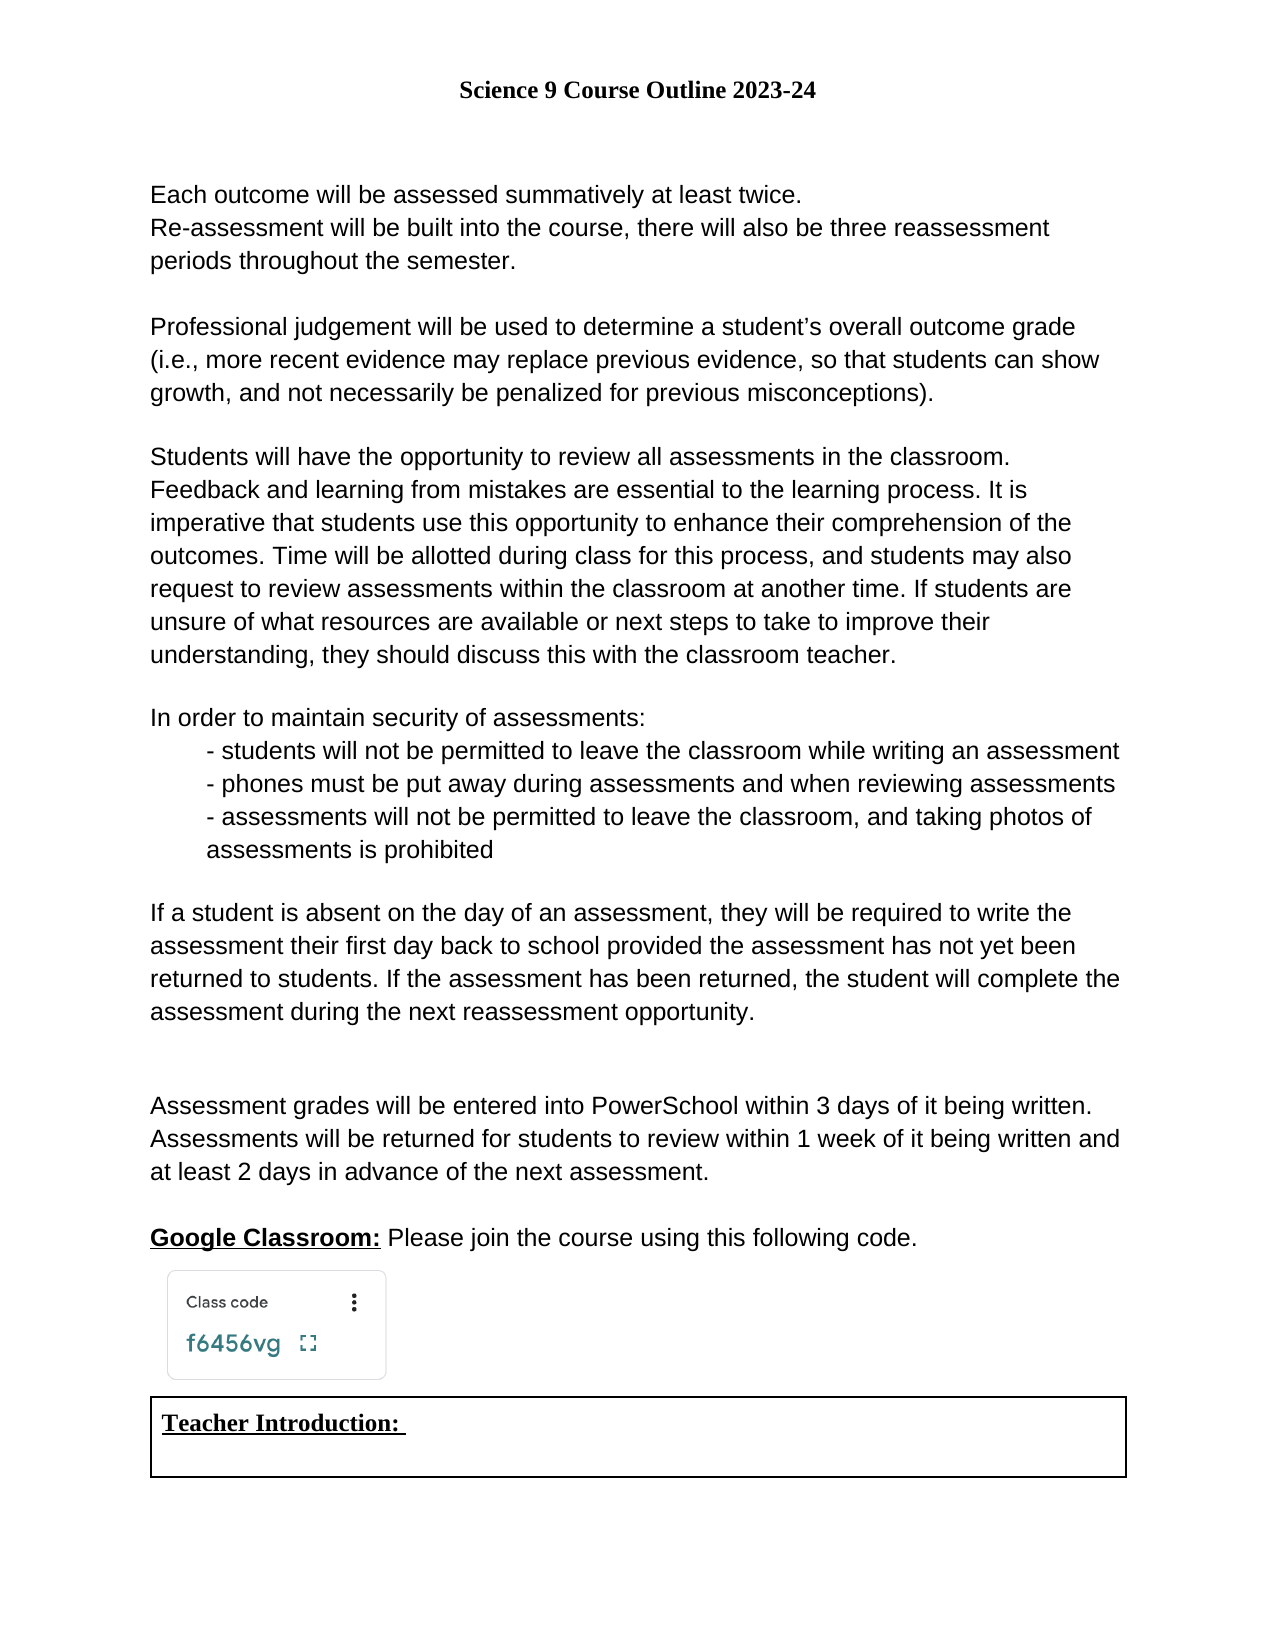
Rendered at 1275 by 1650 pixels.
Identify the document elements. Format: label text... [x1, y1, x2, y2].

text Students will have the opportunity to review all assessments in the classroom. Feedback and learning from mistakes are essential to the learning process. It is imperative that students use this opportunity to enhance their comprehension of the outcomes. Time will be allotted during class for this process, and students may also request to review assessments within the classroom at another time. If students are unsure of what resources are available or next steps to take to improve their understanding, they should discuss this with the classroom teacher. [150, 442, 1125, 668]
text - phones must be put away during assessments and when reviewing assessments [150, 769, 1125, 798]
picture [150, 1255, 401, 1392]
text In order to maintain security of assessments: [150, 703, 1125, 732]
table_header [152, 1398, 1125, 1476]
text Assessments will be returned for students to review within 1 week of it being written and at least 2 days in advance of the next assessment. [150, 1124, 1125, 1186]
text If a student is absent on the day of an assessment, they will be required to write the assessment their first day back to school provided the assessment has not yet been returned to students. If the assessment has been returned, the student will complete the assessment during the next reassessment opportunity. [150, 898, 1125, 1026]
text - students will not be permitted to leave the classroom while writing an assessment [150, 736, 1125, 765]
text Professional judgement will be used to determine a student’s overall outcome grade (i.e., more recent evidence may replace previous evidence, so that students can show growth, and not necessarily be penalized for previous misconceptions). [150, 312, 1125, 407]
text Assessment grades will be entered into PowerSchool within 3 days of it being written. [150, 1091, 1125, 1119]
text Google Classroom: Please join the course using this following code. [150, 1223, 1125, 1252]
text - assessments will not be permitted to leave the classroom, and taking photos of assessments is prohibited [206, 802, 1125, 864]
text Each outcome will be assessed summatively at least twice. [150, 180, 1125, 209]
text Re-assessment will be built into the course, there will also be three reassessment periods throughout the semester. [150, 213, 1125, 275]
